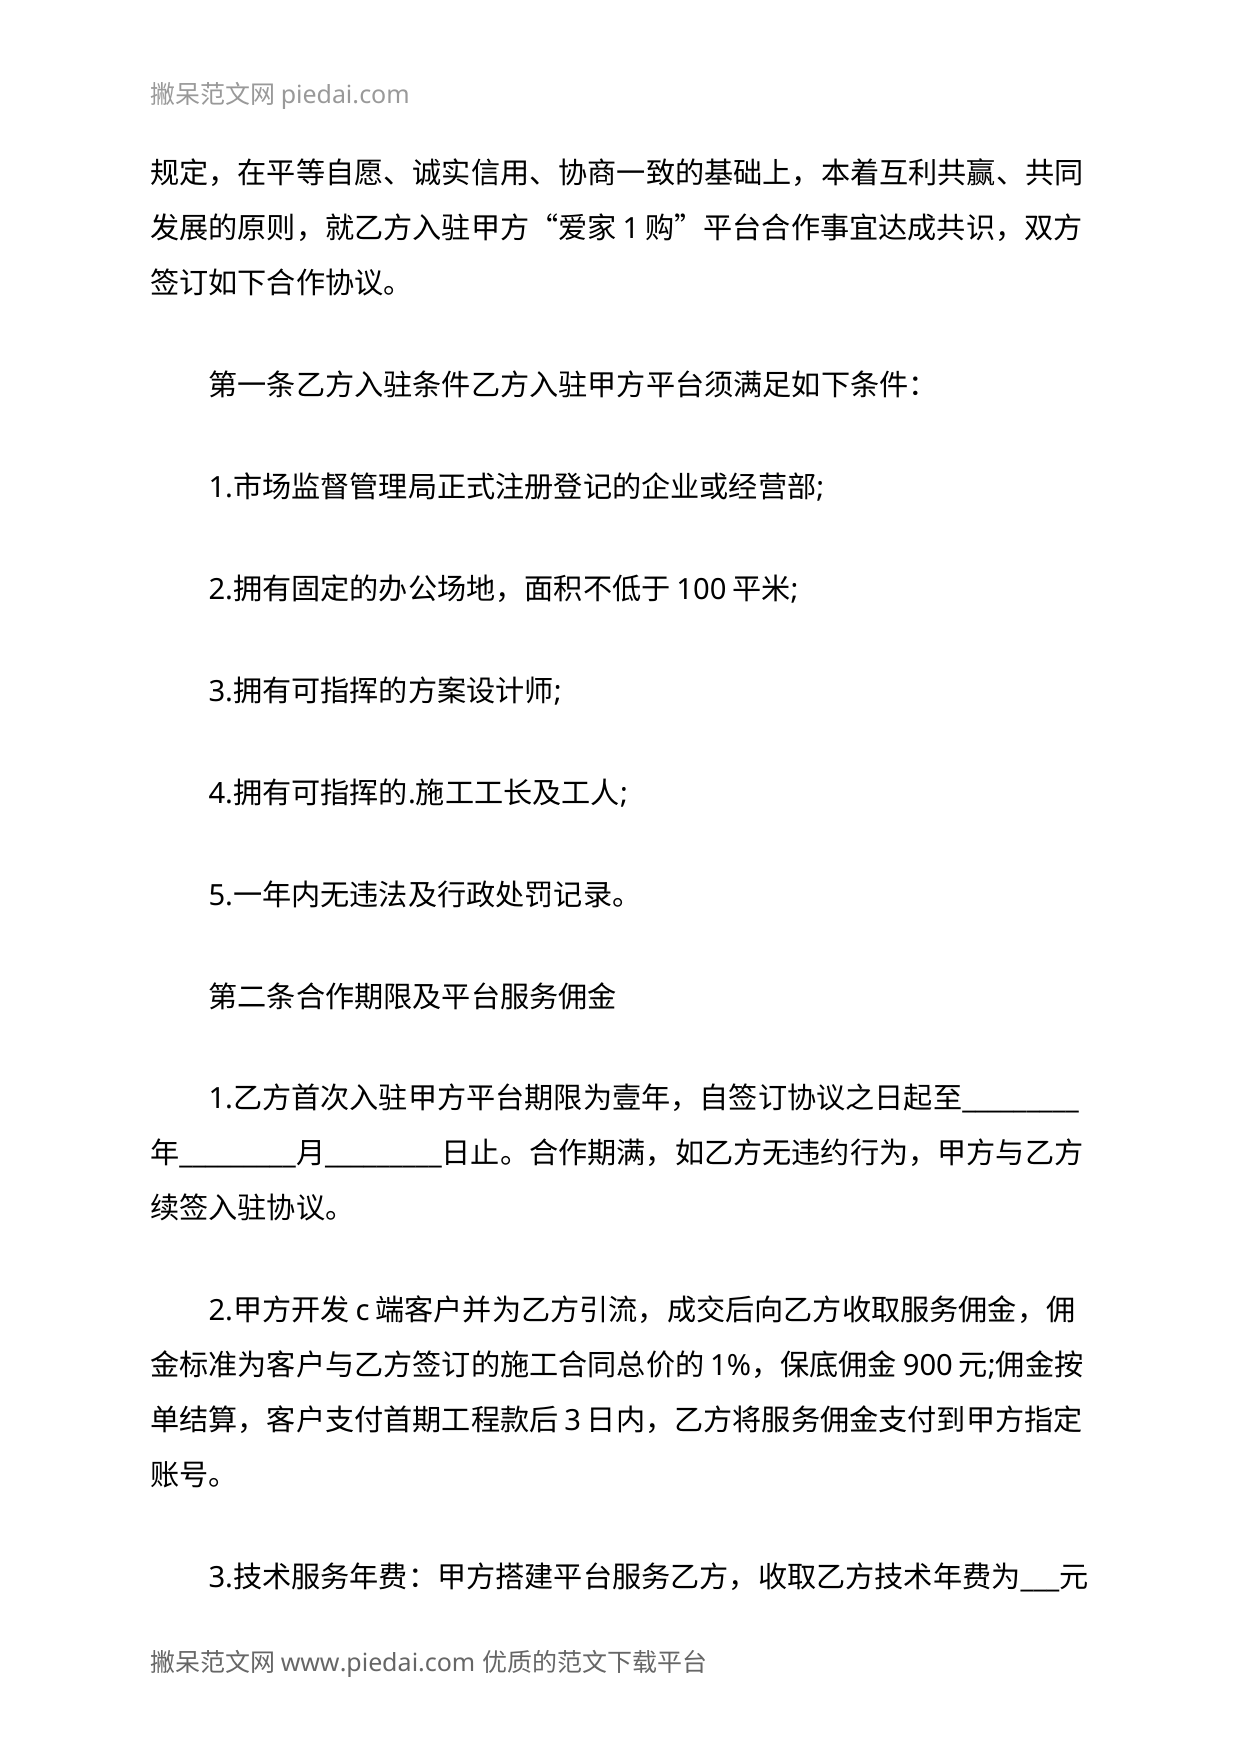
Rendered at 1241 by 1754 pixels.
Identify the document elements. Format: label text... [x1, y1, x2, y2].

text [150, 150, 1090, 302]
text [150, 1554, 1090, 1596]
text 4.拥有可指挥的.施工工长及工人; [150, 769, 1090, 812]
text 2.甲方开发c端客户并为乙方引流，成交后向乙方收取服务佣金，佣金标准为客户与乙方签订的施工合同总价的1%，保底佣金900元;佣金按单结算，客户支付首期工程款后3日内，乙方将服务佣金支付到甲方指定账号。 [150, 1287, 1090, 1494]
text 第一条乙方入驻条件乙方入驻甲方平台须满足如下条件： [150, 362, 1090, 404]
text 第二条合作期限及平台服务佣金 [150, 973, 1090, 1016]
text 1.乙方首次入驻甲方平台期限为壹年，自签订协议之日起至_________年_________月_________日止。合作期满，如乙方无违约行为，甲方与乙方续签入驻协议。 [150, 1075, 1090, 1227]
text 1.市场监督管理局正式注册登记的企业或经营部; [150, 463, 1090, 506]
text 2.拥有固定的办公场地，面积不低于100平米; [150, 565, 1090, 608]
text 3.拥有可指挥的方案设计师; [150, 667, 1090, 710]
text 5.一年内无违法及行政处罚记录。 [150, 871, 1090, 914]
